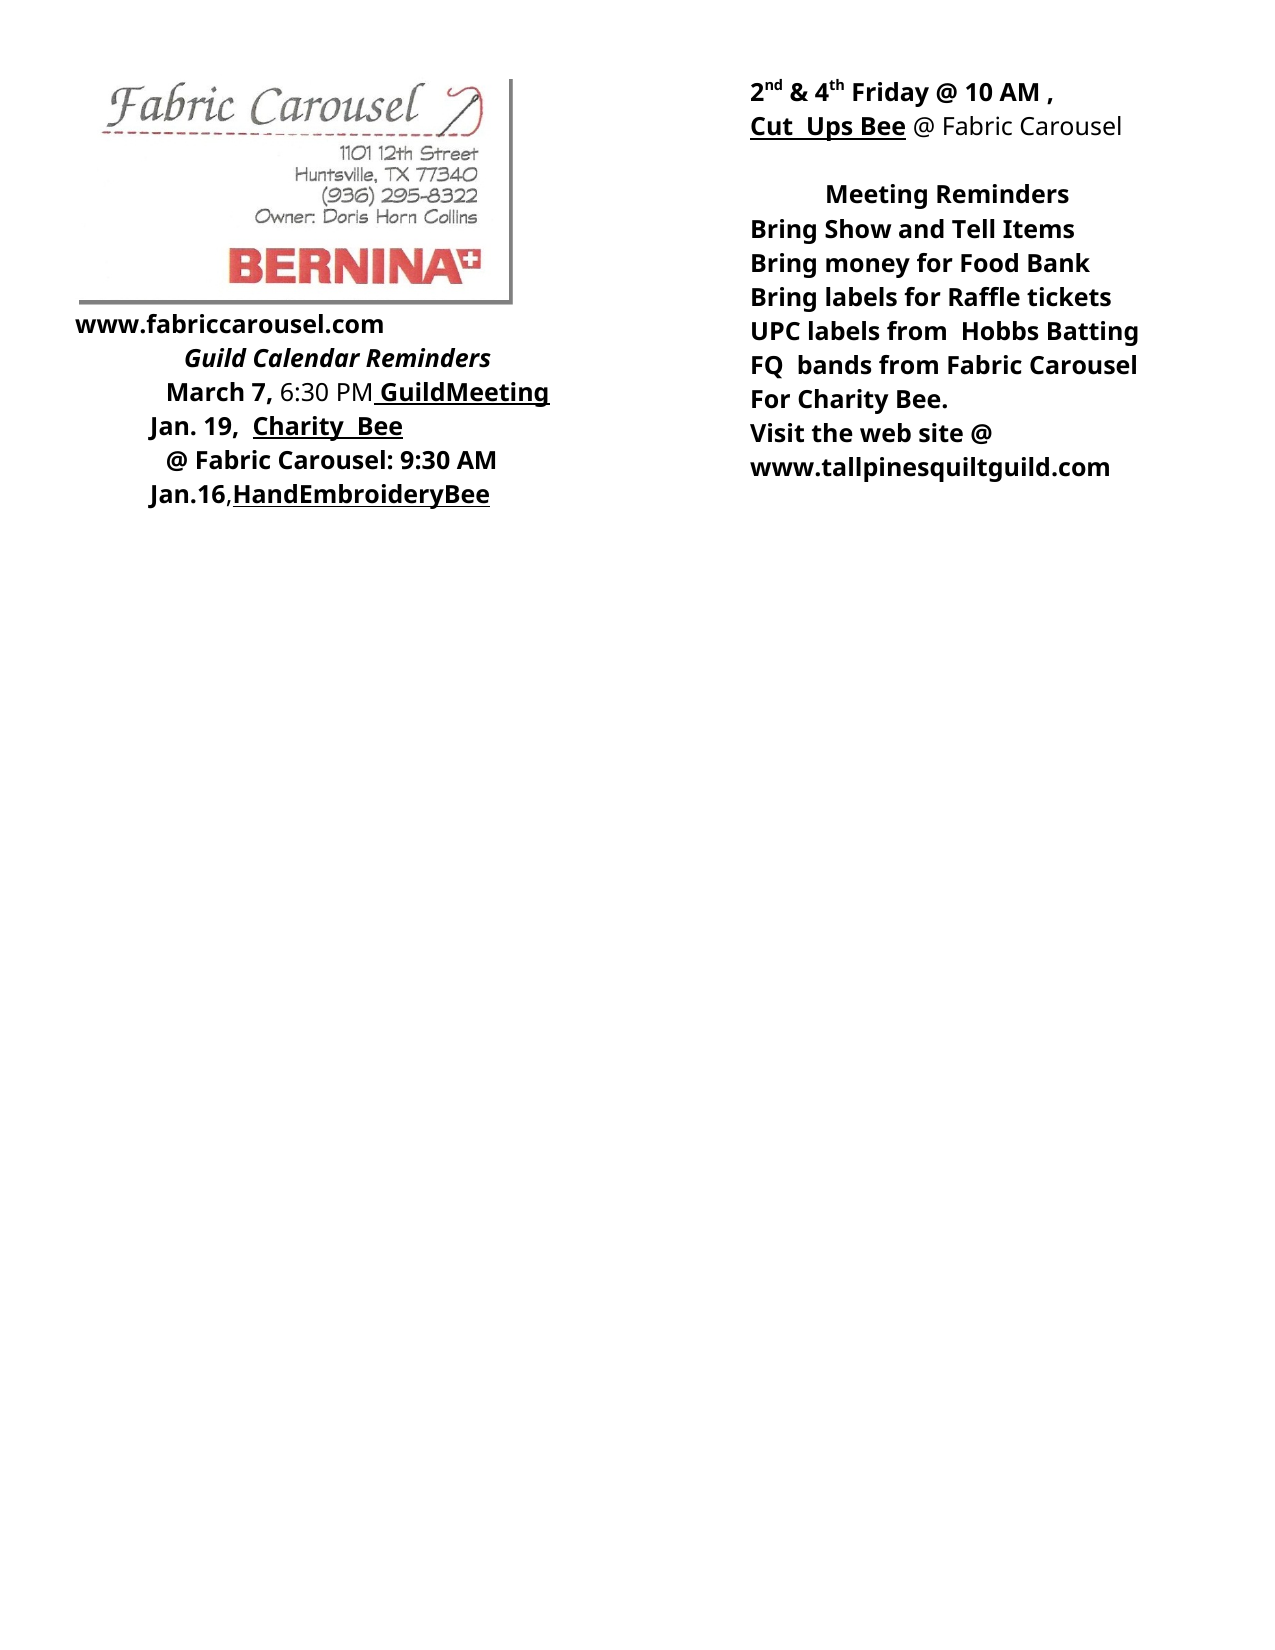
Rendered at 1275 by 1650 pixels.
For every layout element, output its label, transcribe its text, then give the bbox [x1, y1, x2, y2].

text www.fabriccarousel.com [75, 306, 600, 340]
text Meeting Reminders [675, 177, 1200, 211]
text Jan.16,HandEmbroideryBee [75, 477, 600, 511]
text Bring money for Food Bank [675, 245, 1200, 279]
text March 7, 6:30 PM GuildMeeting [75, 374, 600, 408]
text @ Fabric Carousel: 9:30 AM [75, 443, 600, 477]
picture [75, 74, 509, 300]
text Bring Show and Tell Items [675, 211, 1200, 245]
text For Charity Bee. [675, 382, 1200, 416]
text Guild Calendar Reminders [75, 340, 600, 374]
text Bring labels for Raffle tickets [675, 279, 1200, 313]
text 2nd & 4th Friday @ 10 AM , [675, 75, 1200, 109]
text Jan. 19, Charity Bee [75, 408, 600, 443]
text Cut Ups Bee @ Fabric Carousel [675, 109, 1200, 143]
text Visit the web site @ www.tallpinesquiltguild.com [675, 416, 1200, 484]
text UPC labels from Hobbs Batting FQ bands from Fabric Carousel [675, 313, 1200, 382]
